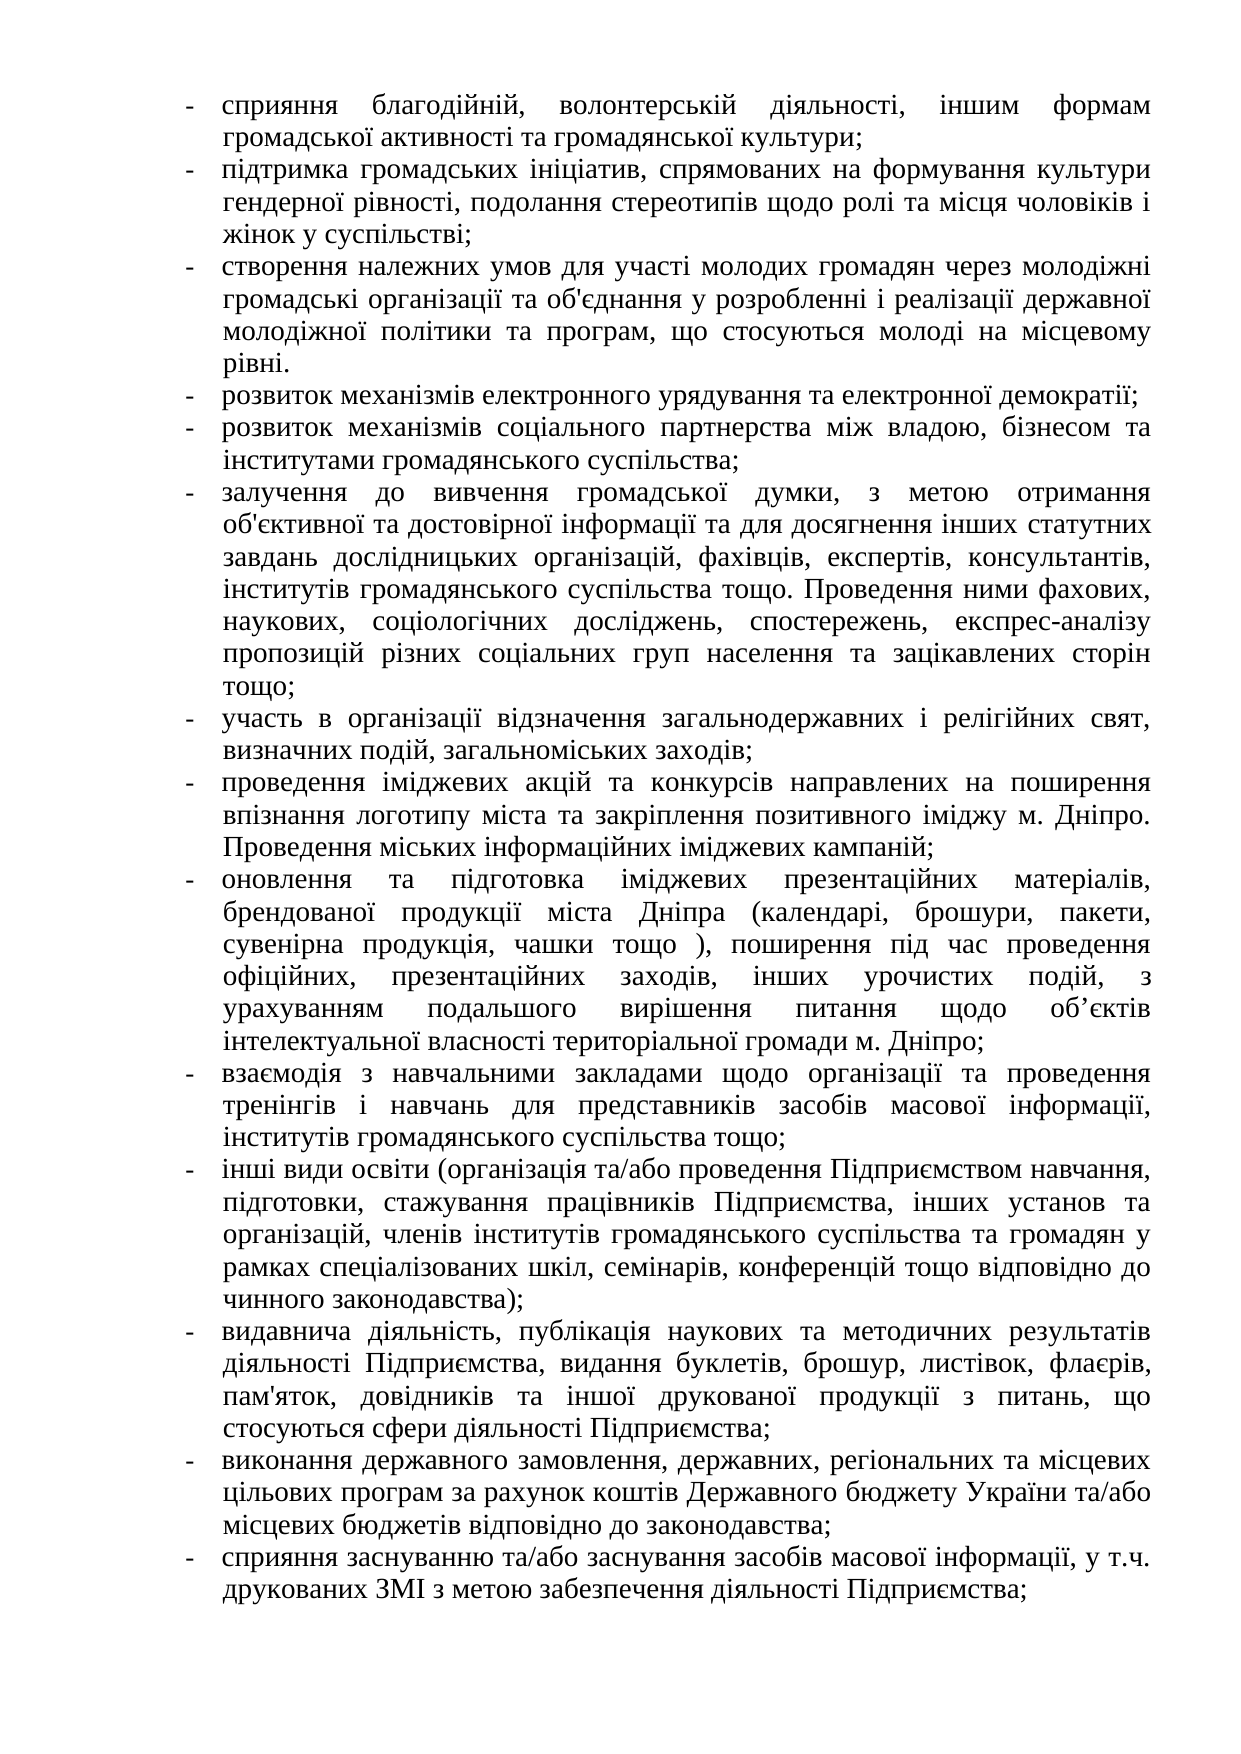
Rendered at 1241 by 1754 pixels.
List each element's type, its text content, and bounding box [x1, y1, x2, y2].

list проведення іміджевих акцій та конкурсів направлених на поширення впізнання логотипу міста та закріплення позитивного іміджу м. Дніпро. Проведення міських інформаційних іміджевих кампаній; [185, 766, 1152, 863]
list сприяння благодійній, волонтерській діяльності, іншим формам громадської активності та громадянської культури; [185, 88, 1152, 153]
list розвиток механізмів соціального партнерства між владою, бізнесом та інститутами громадянського суспільства; [185, 411, 1152, 476]
list видавнича діяльність, публікація наукових та методичних результатів діяльності Підприємства, видання буклетів, брошур, листівок, флаєрів, пам'яток, довідників та іншої друкованої продукції з питань, що стосуються сфери діяльності Підприємства; [185, 1314, 1152, 1443]
list взаємодія з навчальними закладами щодо організації та проведення тренінгів і навчань для представників засобів масової інформації, інститутів громадянського суспільства тощо; [185, 1056, 1152, 1153]
list оновлення та підготовка іміджевих презентаційних матеріалів, брендованої продукції міста Дніпра (календарі, брошури, пакети, сувенірна продукція, чашки тощо ), поширення під час проведення офіційних, презентаційних заходів, інших урочистих подій, з урахуванням подальшого вирішення питання щодо об’єктів інтелектуальної власності територіальної громади м. Дніпро; [185, 863, 1152, 1056]
list розвиток механізмів електронного урядування та електронної демократії; [185, 379, 1152, 411]
list створення належних умов для участі молодих громадян через молодіжні громадські організації та об'єднання у розробленні і реалізації державної молодіжної політики та програм, що стосуються молоді на місцевому рівні. [185, 250, 1152, 379]
list інші види освіти (організація та/або проведення Підприємством навчання, підготовки, стажування працівників Підприємства, інших установ та організацій, членів інститутів громадянського суспільства та громадян у рамках спеціалізованих шкіл, семінарів, конференцій тощо відповідно до чинного законодавства); [185, 1153, 1152, 1314]
list участь в організації відзначення загальнодержавних і релігійних свят, визначних подій, загальноміських заходів; [185, 701, 1152, 766]
list сприяння заснуванню та/або заснування засобів масової інформації, у т.ч. друкованих ЗМІ з метою забезпечення діяльності Підприємства; [185, 1540, 1152, 1605]
list виконання державного замовлення, державних, регіональних та місцевих цільових програм за рахунок коштів Державного бюджету України та/або місцевих бюджетів відповідно до законодавства; [185, 1443, 1152, 1540]
list залучення до вивчення громадської думки, з метою отримання об'єктивної та достовірної інформації та для досягнення інших статутних завдань дослідницьких організацій, фахівців, експертів, консультантів, інститутів громадянського суспільства тощо. Проведення ними фахових, наукових, соціологічних досліджень, спостережень, експрес-аналізу пропозицій різних соціальних груп населення та зацікавлених сторін тощо; [185, 476, 1152, 701]
list підтримка громадських ініціатив, спрямованих на формування культури гендерної рівності, подолання стереотипів щодо ролі та місця чоловіків і жінок у суспільстві; [185, 153, 1152, 250]
